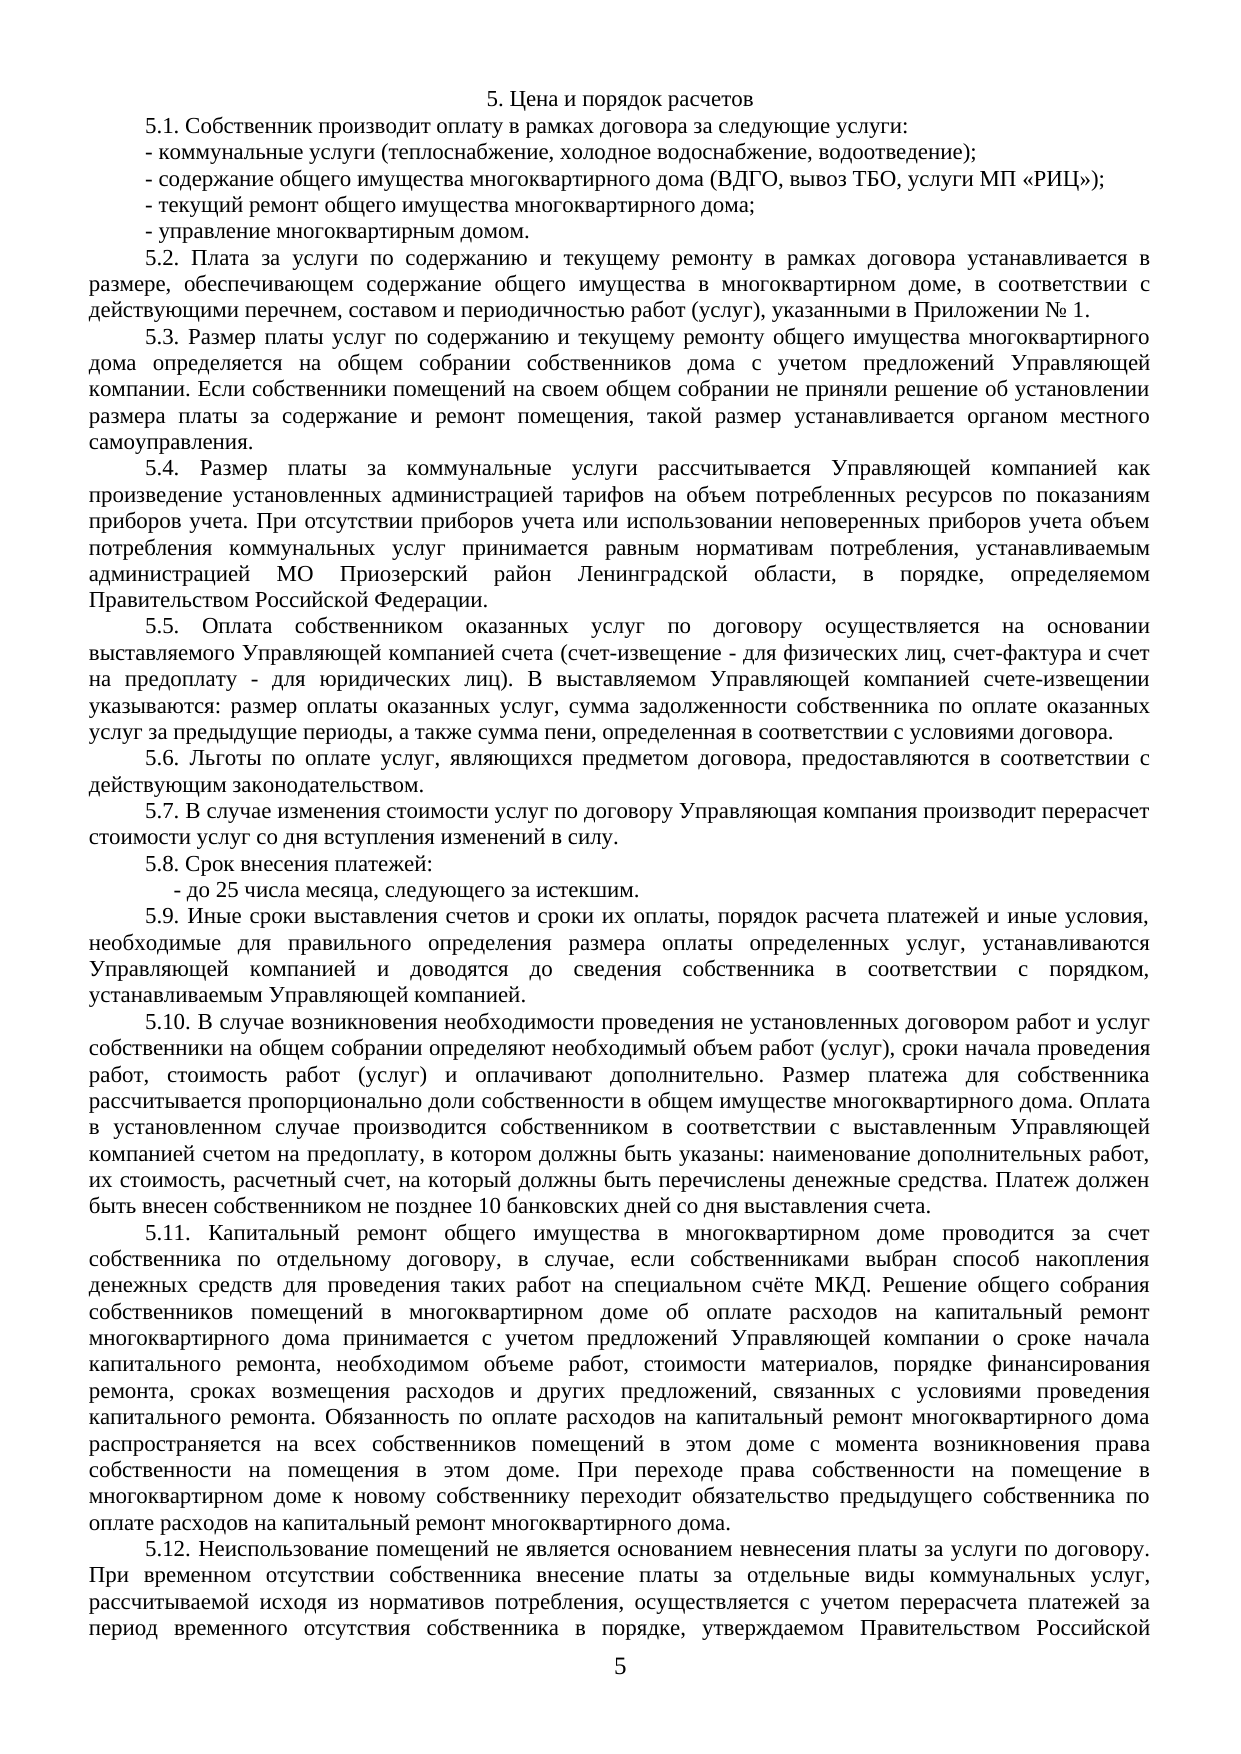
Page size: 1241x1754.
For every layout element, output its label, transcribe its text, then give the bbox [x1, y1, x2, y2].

text 5.6. Льготы по оплате услуг, являющихся предметом договора, предоставляются в соответствии с действующим законодательством. [89, 744, 1152, 797]
text - коммунальные услуги (теплоснабжение, холодное водоснабжение, водоотведение); [89, 138, 1152, 164]
text 5.7. В случае изменения стоимости услуг по договору Управляющая компания производит перерасчет стоимости услуг со дня вступления изменений в силу. [89, 797, 1152, 850]
text - текущий ремонт общего имущества многоквартирного дома; [89, 191, 1152, 217]
text 5.11. Капитальный ремонт общего имущества в многоквартирном доме проводится за счет собственника по отдельному договору, в случае, если собственниками выбран способ накопления денежных средств для проведения таких работ на специальном счёте МКД. Решение общего собрания собственников помещений в многоквартирном доме об оплате расходов на капитальный ремонт многоквартирного дома принимается с учетом предложений Управляющей компании о сроке начала капитального ремонта, необходимом объеме работ, стоимости материалов, порядке финансирования ремонта, сроках возмещения расходов и других предложений, связанных с условиями проведения капитального ремонта. Обязанность по оплате расходов на капитальный ремонт многоквартирного дома распространяется на всех собственников помещений в этом доме с момента возникновения права собственности на помещения в этом доме. При переходе права собственности на помещение в многоквартирном доме к новому собственнику переходит обязательство предыдущего собственника по оплате расходов на капитальный ремонт многоквартирного дома. [89, 1219, 1152, 1535]
text - до 25 числа месяца, следующего за истекшим. [89, 876, 1152, 902]
text 5.5. Оплата собственником оказанных услуг по договору осуществляется на основании выставляемого Управляющей компанией счета (счет-извещение - для физических лиц, счет-фактура и счет на предоплату - для юридических лиц). В выставляемом Управляющей компанией счете-извещении указываются: размер оплаты оказанных услуг, сумма задолженности собственника по оплате оказанных услуг за предыдущие периоды, а также сумма пени, определенная в соответствии с условиями договора. [89, 613, 1152, 744]
text 5.2. Плата за услуги по содержанию и текущему ремонту в рамках договора устанавливается в размере, обеспечивающем содержание общего имущества в многоквартирном доме, в соответствии с действующими перечнем, составом и периодичностью работ (услуг), указанными в Приложении № 1. [89, 244, 1152, 323]
text 5.9. Иные сроки выставления счетов и сроки их оплаты, порядок расчета платежей и иные условия, необходимые для правильного определения размера оплаты определенных услуг, устанавливаются Управляющей компанией и доводятся до сведения собственника в соответствии с порядком, устанавливаемым Управляющей компанией. [89, 902, 1152, 1008]
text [89, 1535, 1152, 1640]
text 5.10. В случае возникновения необходимости проведения не установленных договором работ и услуг собственники на общем собрании определяют необходимый объем работ (услуг), сроки начала проведения работ, стоимость работ (услуг) и оплачивают дополнительно. Размер платежа для собственника рассчитывается пропорционально доли собственности в общем имуществе многоквартирного дома. Оплата в установленном случае производится собственником в соответствии с выставленным Управляющей компанией счетом на предоплату, в котором должны быть указаны: наименование дополнительных работ, их стоимость, расчетный счет, на который должны быть перечислены денежные средства. Платеж должен быть внесен собственником не позднее 10 банковских дней со дня выставления счета. [89, 1008, 1152, 1219]
text 5.4. Размер платы за коммунальные услуги рассчитывается Управляющей компанией как произведение установленных администрацией тарифов на объем потребленных ресурсов по показаниям приборов учета. При отсутствии приборов учета или использовании неповеренных приборов учета объем потребления коммунальных услуг принимается равным нормативам потребления, устанавливаемым администрацией МО Приозерский район Ленинградской области, в порядке, определяемом Правительством Российской Федерации. [89, 454, 1152, 613]
text - управление многоквартирным домом. [89, 217, 1152, 244]
text 5.8. Срок внесения платежей: [89, 850, 1152, 876]
text 5. Цена и порядок расчетов [89, 86, 1152, 112]
text 5.3. Размер платы услуг по содержанию и текущему ремонту общего имущества многоквартирного дома определяется на общем собрании собственников дома с учетом предложений Управляющей компании. Если собственники помещений на своем общем собрании не приняли решение об установлении размера платы за содержание и ремонт помещения, такой размер устанавливается органом местного самоуправления. [89, 323, 1152, 454]
text - содержание общего имущества многоквартирного дома (ВДГО, вывоз ТБО, услуги МП «РИЦ»); [89, 164, 1152, 191]
text 5.1. Собственник производит оплату в рамках договора за следующие услуги: [89, 112, 1152, 138]
